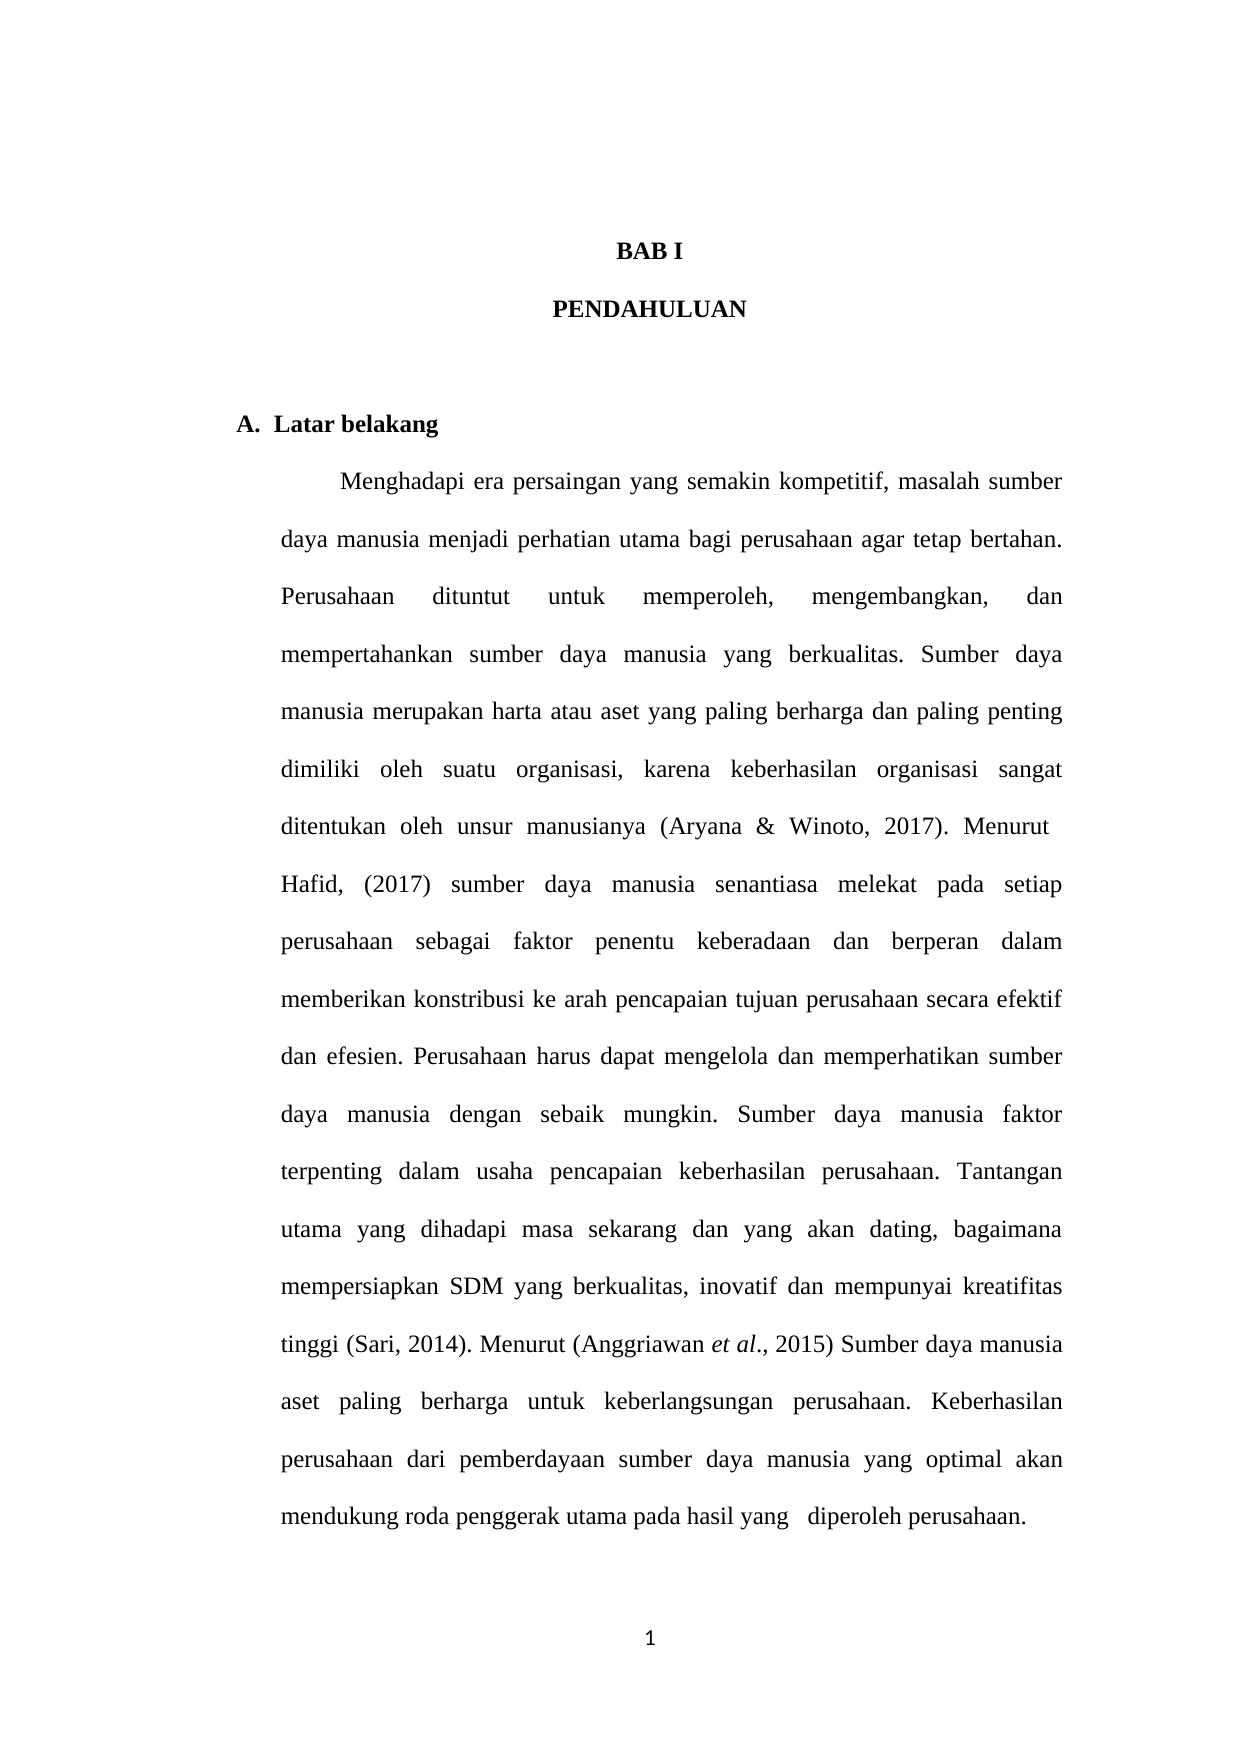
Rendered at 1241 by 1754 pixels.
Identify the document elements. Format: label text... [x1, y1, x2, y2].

list Latar belakang [236, 409, 1063, 437]
text BAB I [236, 236, 1063, 265]
text Menghadapi era persaingan yang semakin kompetitif, masalah sumber daya manusia menjadi perhatian utama bagi perusahaan agar tetap bertahan. Perusahaan dituntut untuk memperoleh, mengembangkan, dan mempertahankan sumber daya manusia yang berkualitas. Sumber daya manusia merupakan harta atau aset yang paling berharga dan paling penting dimiliki oleh suatu organisasi, karena keberhasilan organisasi sangat ditentukan oleh unsur manusianya (Aryana & Winoto, 2017). Menurut Hafid, (2017) sumber daya manusia senantiasa melekat pada setiap perusahaan sebagai faktor penentu keberadaan dan berperan dalam memberikan konstribusi ke arah pencapaian tujuan perusahaan secara efektif dan efesien. Perusahaan harus dapat mengelola dan memperhatikan sumber daya manusia dengan sebaik mungkin. Sumber daya manusia faktor terpenting dalam usaha pencapaian keberhasilan perusahaan. Tantangan utama yang dihadapi masa sekarang dan yang akan dating, bagaimana mempersiapkan SDM yang berkualitas, inovatif dan mempunyai kreatifitas tinggi (Sari, 2014). Menurut (Anggriawan et al., 2015) Sumber daya manusia aset paling berharga untuk keberlangsungan perusahaan. Keberhasilan perusahaan dari pemberdayaan sumber daya manusia yang optimal akan mendukung roda penggerak utama pada hasil yang diperoleh perusahaan. [281, 466, 1063, 1530]
text PENDAHULUAN [236, 294, 1063, 322]
